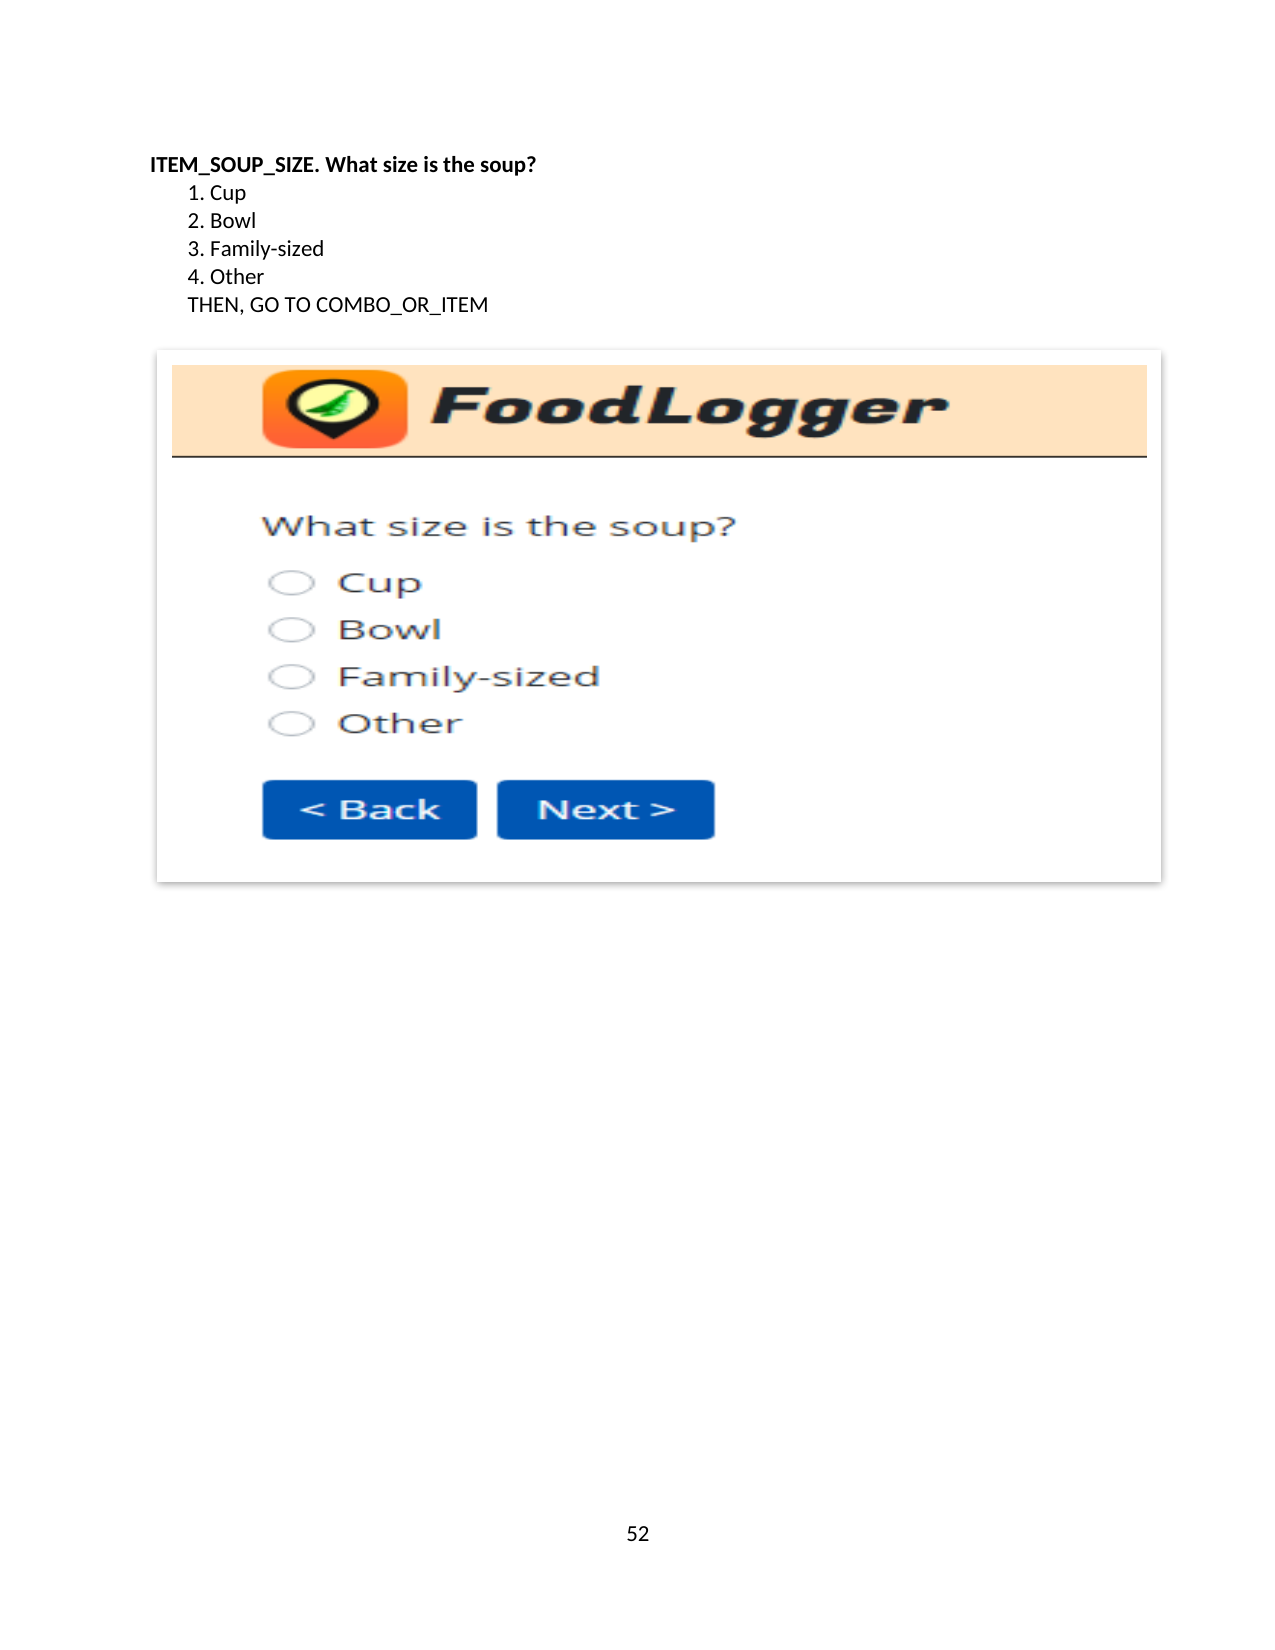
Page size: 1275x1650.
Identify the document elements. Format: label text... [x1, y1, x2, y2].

text ITEM_SOUP_SIZE. What size is the soup? [150, 150, 1125, 178]
text 1. Cup [187, 178, 1125, 206]
text THEN, GO TO COMBO_OR_ITEM [150, 290, 1125, 318]
text 4. Other [187, 262, 1125, 290]
text 3. Family-sized [187, 234, 1125, 262]
text 2. Bowl [187, 206, 1125, 234]
